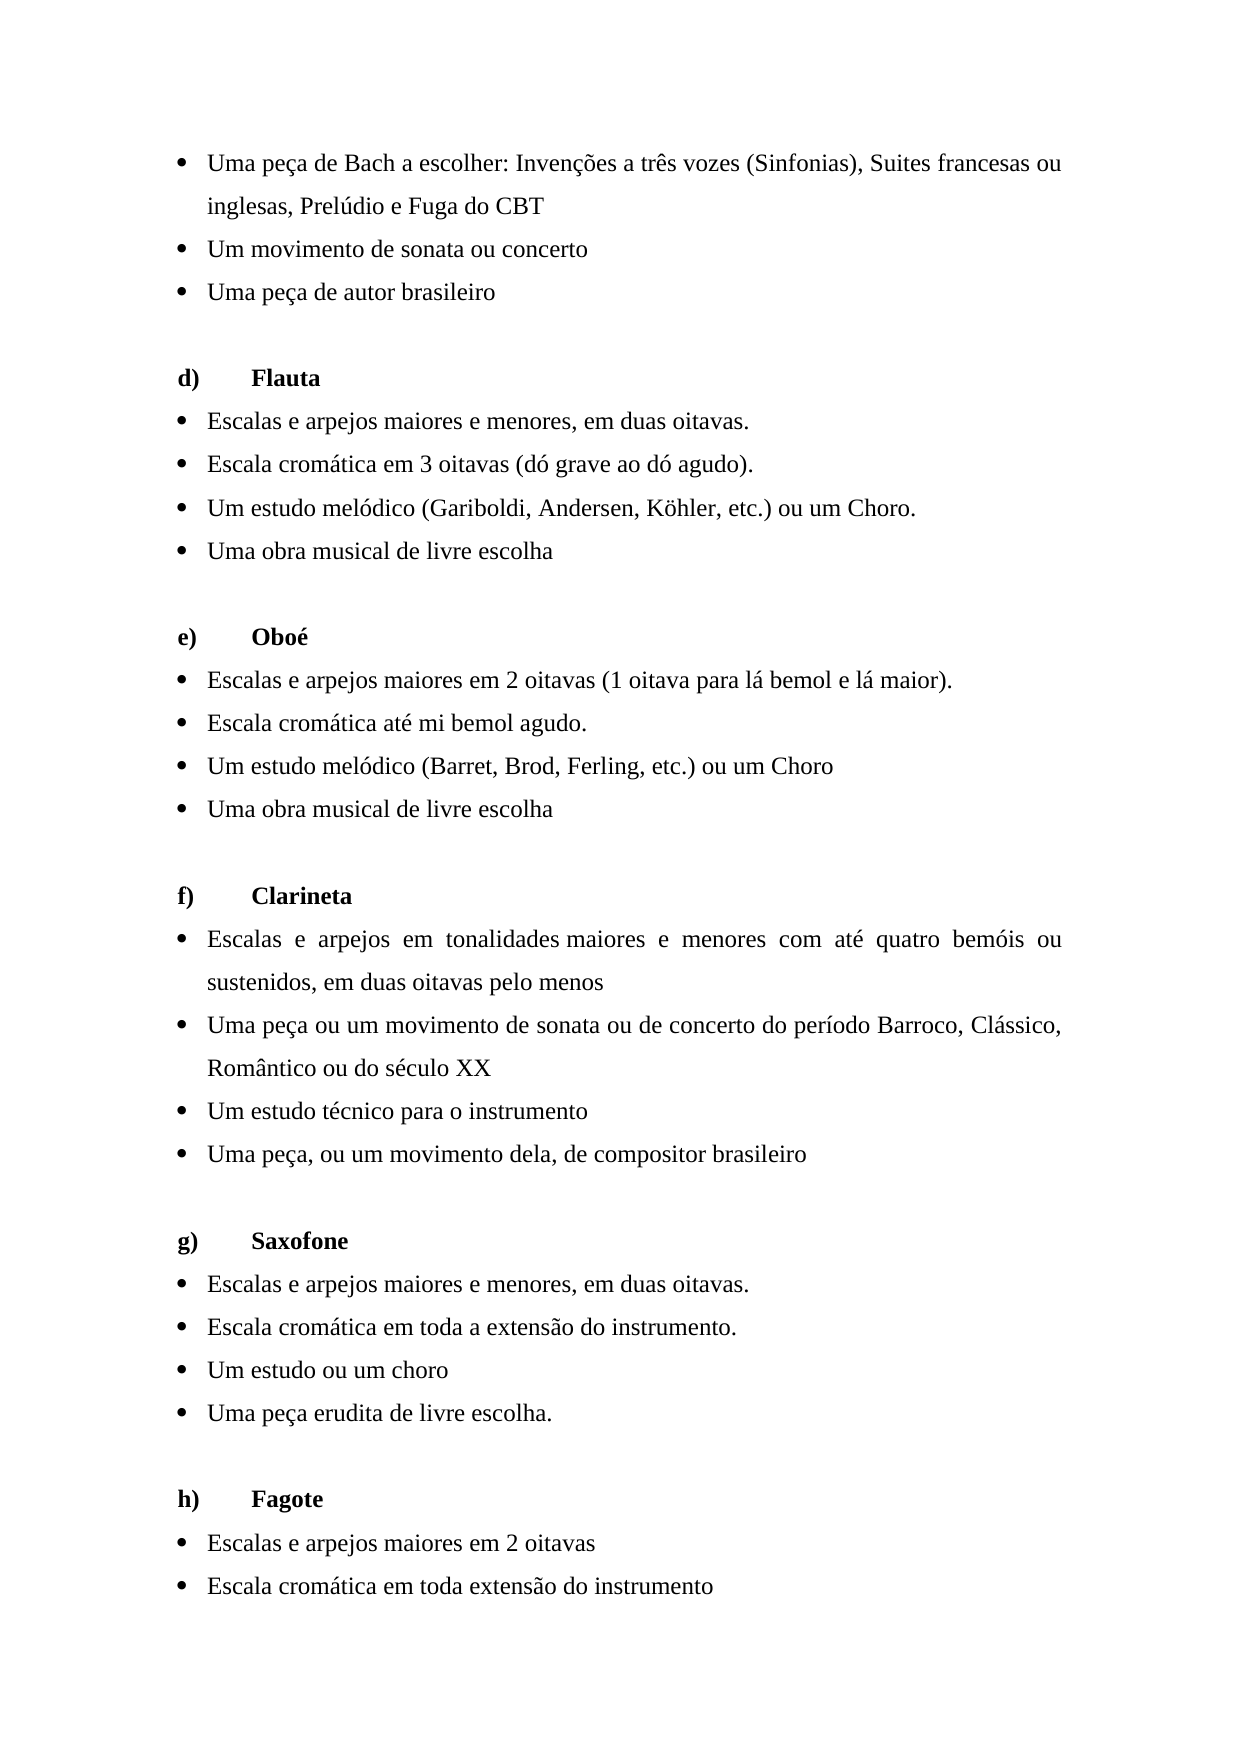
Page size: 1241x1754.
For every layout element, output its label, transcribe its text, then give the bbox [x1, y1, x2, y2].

list Uma peça, ou um movimento dela, de compositor brasileiro [177, 1139, 1063, 1168]
list Um estudo ou um choro [177, 1355, 1063, 1384]
list Escala cromática em toda extensão do instrumento [177, 1571, 1063, 1599]
list Escala cromática até mi bemol agudo. [177, 708, 1063, 737]
list Escalas e arpejos maiores e menores, em duas oitavas. [177, 406, 1063, 435]
list Uma peça ou um movimento de sonata ou de concerto do período Barroco, Clássico, Romântico ou do século XX [177, 1010, 1063, 1082]
list Uma obra musical de livre escolha [177, 536, 1063, 564]
list Uma peça de Bach a escolher: Invenções a três vozes (Sinfonias), Suites francesas ou inglesas, Prelúdio e Fuga do CBT [177, 148, 1063, 219]
list Escalas e arpejos maiores em 2 oitavas [177, 1528, 1063, 1556]
list Fagote [177, 1484, 1063, 1513]
list Flauta [177, 363, 1063, 392]
list Um movimento de sonata ou concerto [177, 234, 1063, 263]
list Escalas e arpejos maiores em 2 oitavas (1 oitava para lá bemol e lá maior). [177, 665, 1063, 694]
list Escala cromática em toda a extensão do instrumento. [177, 1312, 1063, 1341]
list Escalas e arpejos maiores e menores, em duas oitavas. [177, 1269, 1063, 1298]
list Escalas e arpejos em tonalidades maiores e menores com até quatro bemóis ou sustenidos, em duas oitavas pelo menos [177, 924, 1063, 996]
list Clarineta [177, 881, 1063, 909]
list Uma peça erudita de livre escolha. [177, 1398, 1063, 1427]
list Um estudo melódico (Barret, Brod, Ferling, etc.) ou um Choro [177, 751, 1063, 780]
list Oboé [177, 622, 1063, 651]
list Uma peça de autor brasileiro [177, 277, 1063, 306]
list Uma obra musical de livre escolha [177, 794, 1063, 823]
list Um estudo técnico para o instrumento [177, 1096, 1063, 1125]
list Saxofone [177, 1226, 1063, 1254]
list Escala cromática em 3 oitavas (dó grave ao dó agudo). [177, 449, 1063, 478]
list Um estudo melódico (Gariboldi, Andersen, Köhler, etc.) ou um Choro. [177, 493, 1063, 521]
